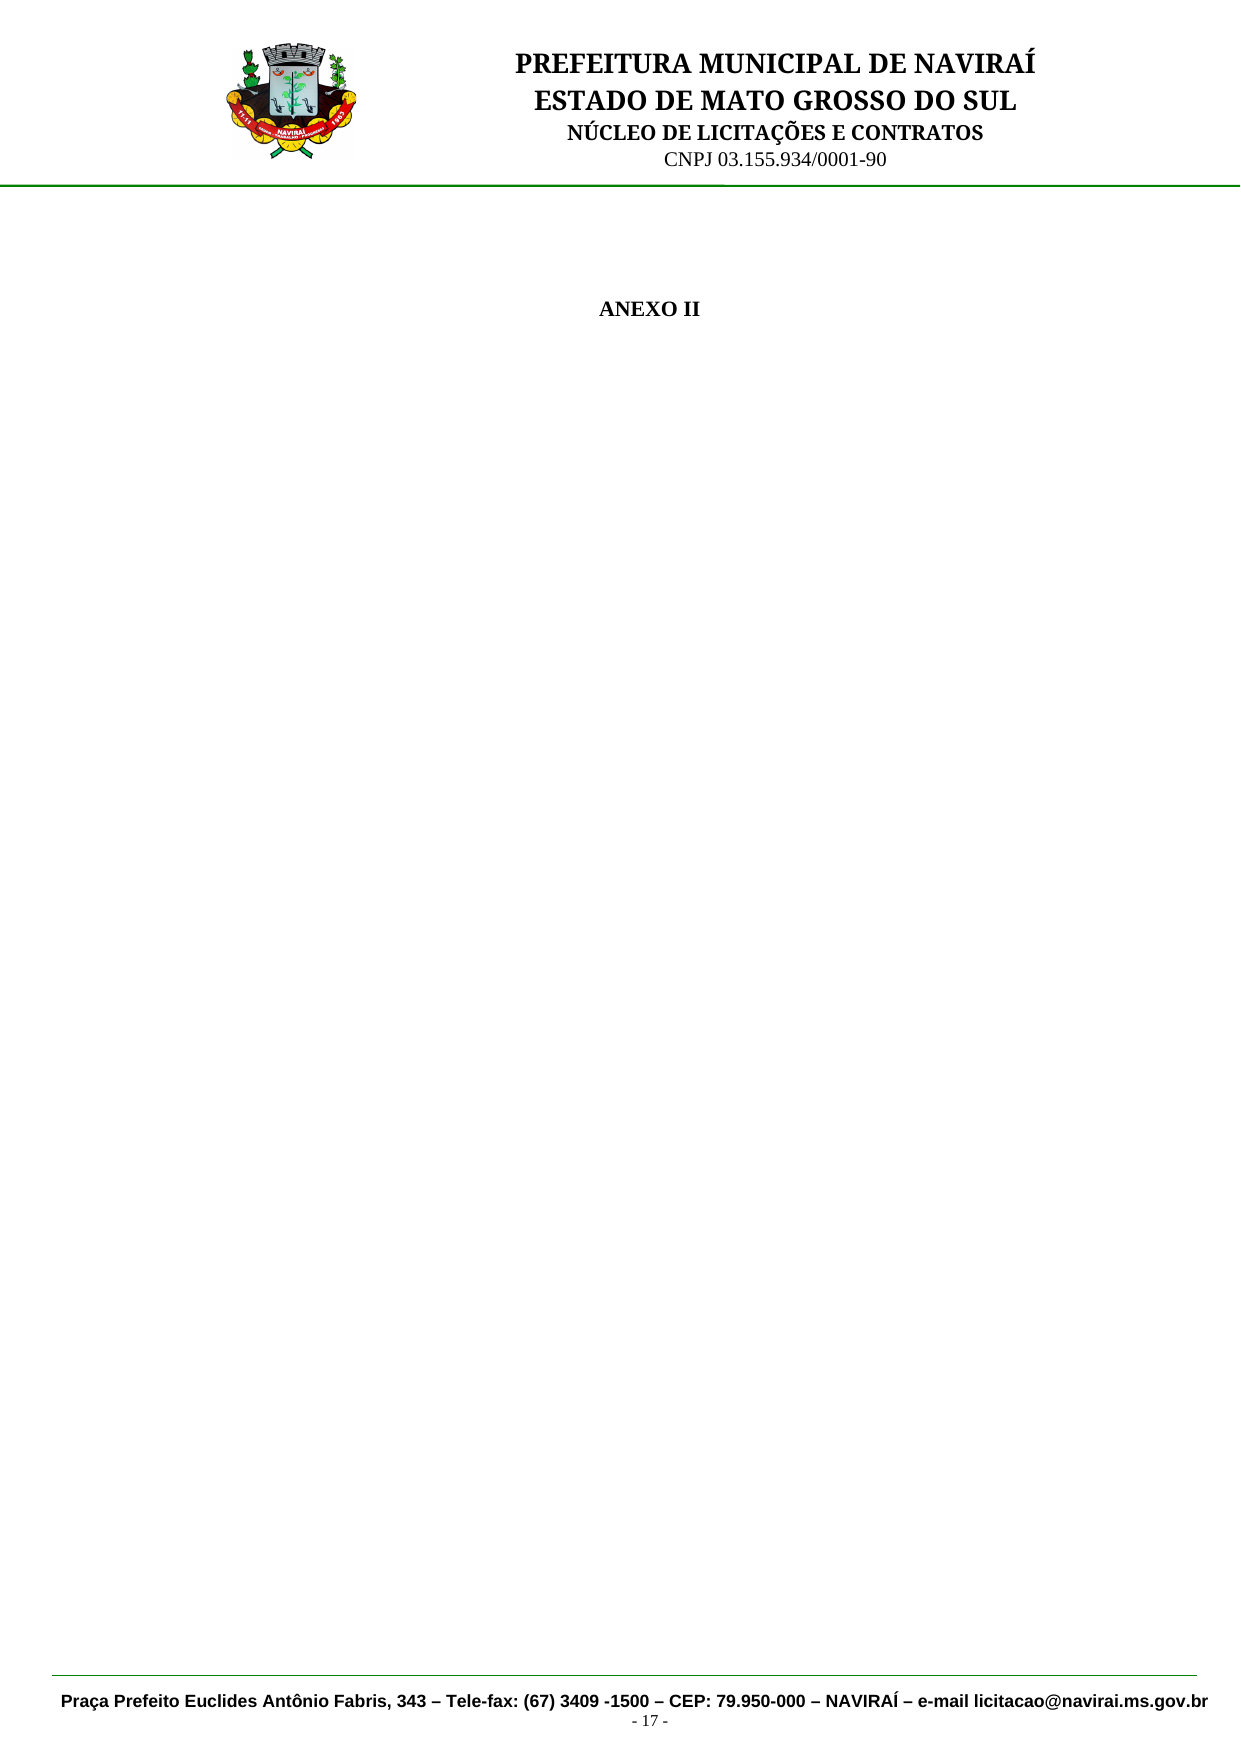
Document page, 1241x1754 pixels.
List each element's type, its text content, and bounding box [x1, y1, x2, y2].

picture [226, 43, 357, 159]
text ANEXO II [177, 296, 1122, 321]
